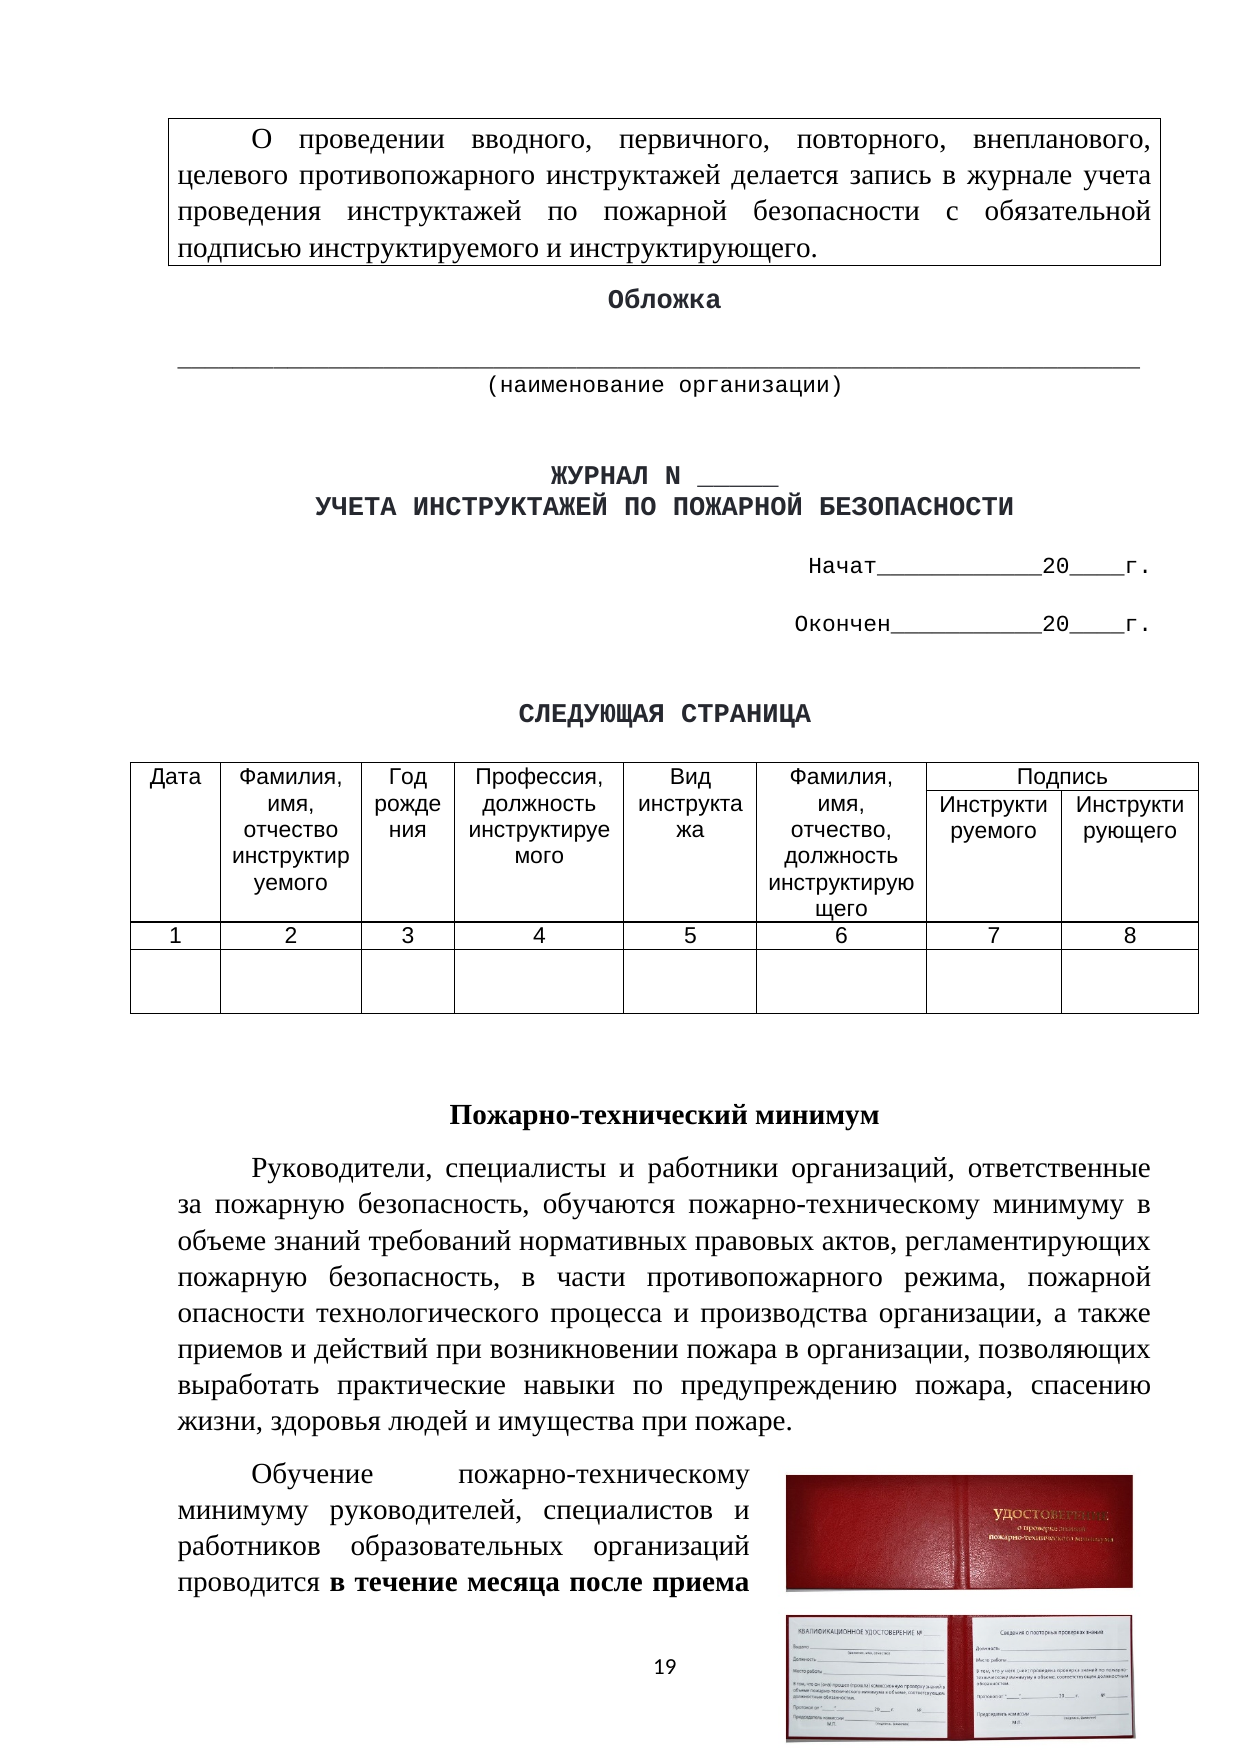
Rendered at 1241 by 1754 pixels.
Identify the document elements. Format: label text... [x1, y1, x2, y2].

table_cell 6 [757, 923, 926, 949]
picture [767, 1454, 1149, 1752]
table_header Подпись [927, 763, 1198, 790]
table_cell 7 [927, 923, 1061, 949]
table_header Профессия, должность инструктируемого [455, 763, 623, 921]
text ЖУРНАЛ N _____ [177, 462, 1152, 493]
table_header Фамилия, имя, отчество, должность инструктирующего [757, 763, 926, 921]
table_cell [362, 950, 454, 1012]
text УЧЕТА ИНСТРУКТАЖЕЙ ПО ПОЖАРНОЙ БЕЗОПАСНОСТИ [177, 493, 1152, 523]
table_cell 2 [221, 923, 361, 949]
table_cell [624, 950, 756, 1012]
table_cell [455, 950, 623, 1012]
table_header Год рождения [362, 763, 454, 921]
table_cell [1062, 950, 1198, 1012]
text ______________________________________________________________________ [177, 348, 1152, 373]
table_header Дата [131, 763, 220, 921]
table_cell 4 [455, 923, 623, 949]
text Обложка [177, 286, 1152, 316]
table_cell [927, 950, 1061, 1012]
table_cell 3 [362, 923, 454, 949]
table_cell 5 [624, 923, 756, 949]
text (наименование организации) [177, 373, 1152, 399]
table_cell 8 [1062, 923, 1198, 949]
table_cell Инструктирующего [1062, 791, 1198, 921]
table_cell [221, 950, 361, 1012]
text Пожарно-технический минимум [177, 1097, 1152, 1131]
text Начат____________20____г. [177, 555, 1152, 581]
table_cell [757, 950, 926, 1012]
table_cell 1 [131, 923, 220, 949]
text СЛЕДУЮЩАЯ СТРАНИЦА [177, 700, 1152, 731]
text О проведении вводного, первичного, повторного, внепланового, целевого противопожарного инструктажей делается запись в журнале учета проведения инструктажей по пожарной безопасности с обязательной подписью инструктируемого и инструктирующего. [169, 119, 1160, 265]
table_cell [131, 950, 220, 1012]
table_cell Инструктируемого [927, 791, 1061, 921]
text Руководители, специалисты и работники организаций, ответственные за пожарную безопасность, обучаются пожарно-техническому минимуму в объеме знаний требований нормативных правовых актов, регламентирующих пожарную безопасность, в части противопожарного режима, пожарной опасности технологического процесса и производства организации, а также приемов и действий при возникновении пожара в организации, позволяющих выработать практические навыки по предупреждению пожара, спасению жизни, здоровья людей и имущества при пожаре. [177, 1150, 1152, 1437]
text Окончен___________20____г. [177, 612, 1152, 638]
table_header Вид инструктажа [624, 763, 756, 921]
table_header Фамилия, имя, отчество инструктируемого [221, 763, 361, 921]
